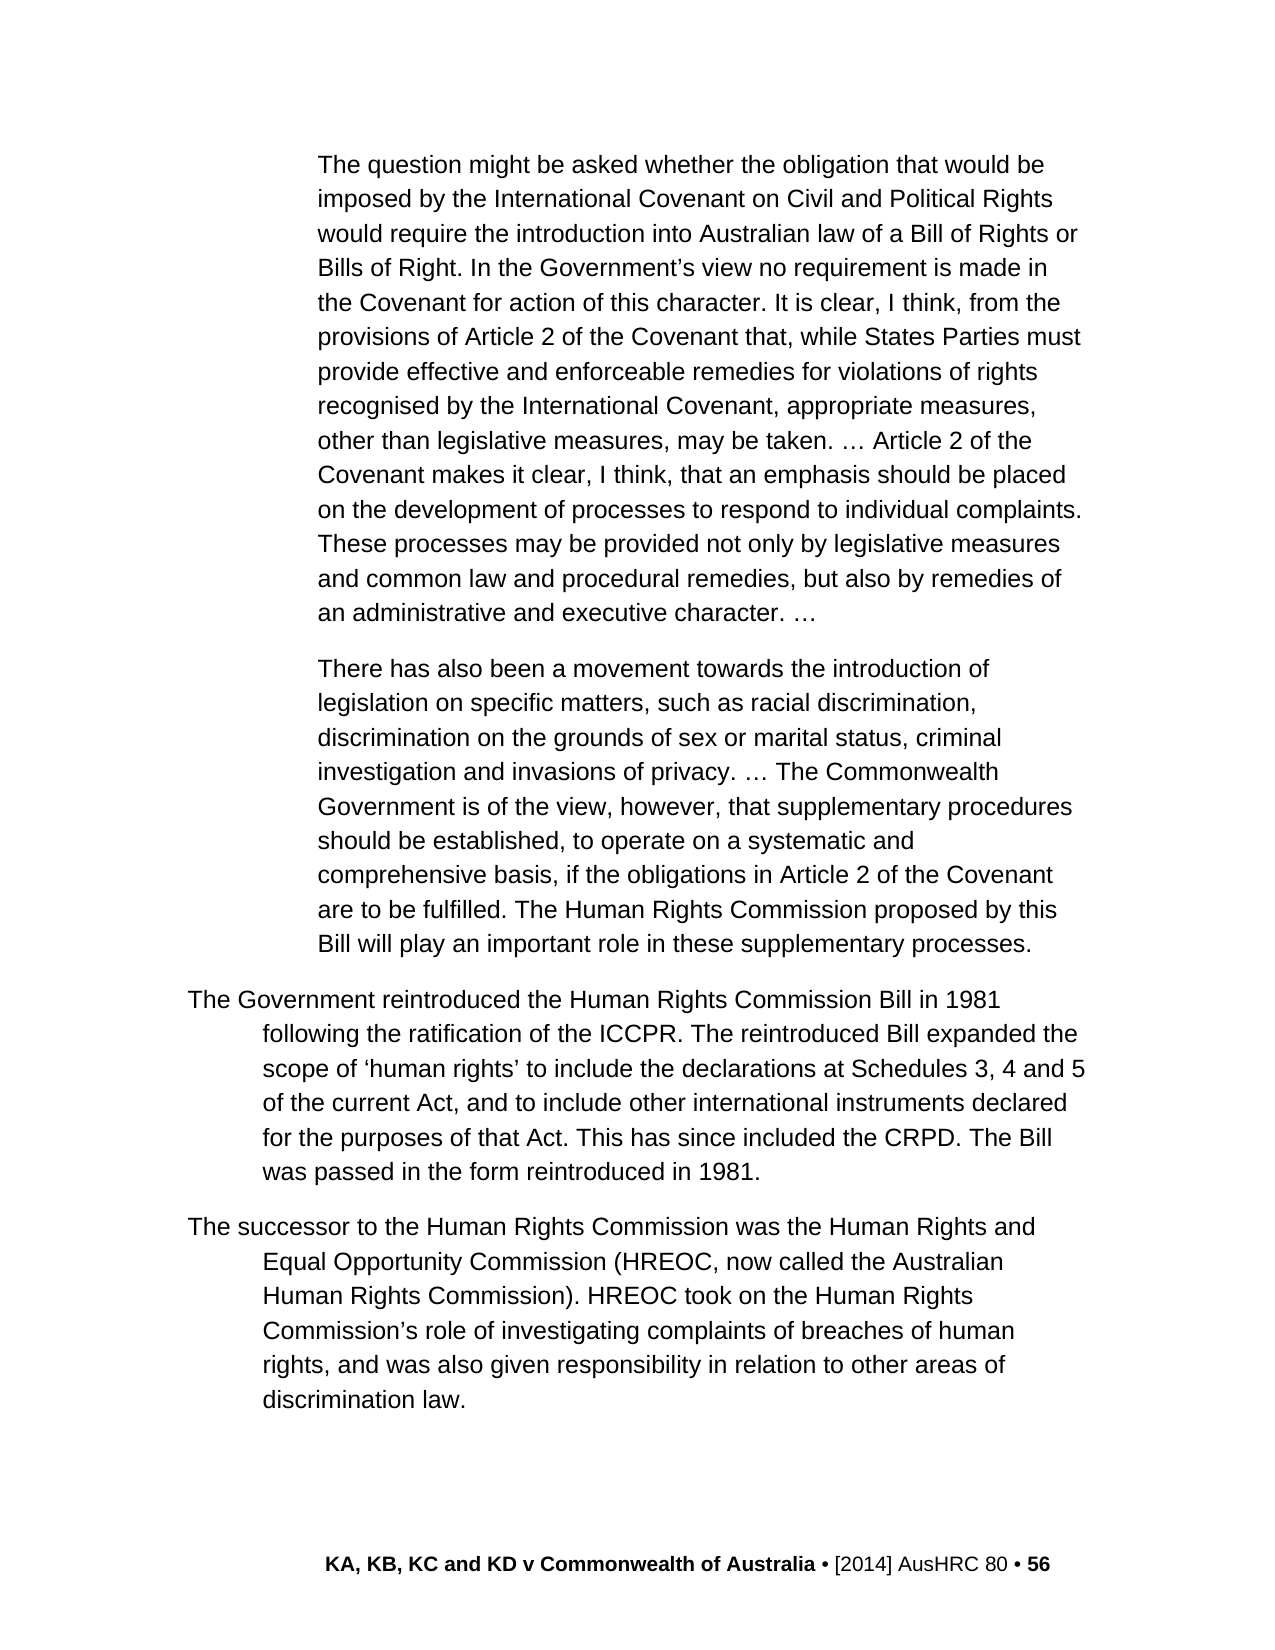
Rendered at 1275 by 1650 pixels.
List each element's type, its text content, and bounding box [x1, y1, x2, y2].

list The successor to the Human Rights Commission was the Human Rights and Equal Opportunity Commission (HREOC, now called the Australian Human Rights Commission). HREOC took on the Human Rights Commission’s role of investigating complaints of breaches of human rights, and was also given responsibility in relation to other areas of discrimination law. [187, 1212, 1087, 1413]
list The Government reintroduced the Human Rights Commission Bill in 1981 following the ratification of the ICCPR. The reintroduced Bill expanded the scope of ‘human rights’ to include the declarations at Schedules 3, 4 and 5 of the current Act, and to include other international instruments declared for the purposes of that Act. This has since included the CRPD. The Bill was passed in the form reintroduced in 1981. [187, 985, 1087, 1186]
text The question might be asked whether the obligation that would be imposed by the International Covenant on Civil and Political Rights would require the introduction into Australian law of a Bill of Rights or Bills of Right. In the Government’s view no requirement is made in the Covenant for action of this character. It is clear, I think, from the provisions of Article 2 of the Covenant that, while States Parties must provide effective and enforceable remedies for violations of rights recognised by the International Covenant, appropriate measures, other than legislative measures, may be taken. … Article 2 of the Covenant makes it clear, I think, that an emphasis should be placed on the development of processes to respond to individual complaints. These processes may be provided not only by legislative measures and common law and procedural remedies, but also by remedies of an administrative and executive character. … [317, 150, 1087, 627]
text There has also been a movement towards the introduction of legislation on specific matters, such as racial discrimination, discrimination on the grounds of sex or marital status, criminal investigation and invasions of privacy. … The Commonwealth Government is of the view, however, that supplementary procedures should be established, to operate on a systematic and comprehensive basis, if the obligations in Article 2 of the Covenant are to be fulfilled. The Human Rights Commission proposed by this Bill will play an important role in these supplementary processes. [317, 653, 1087, 958]
